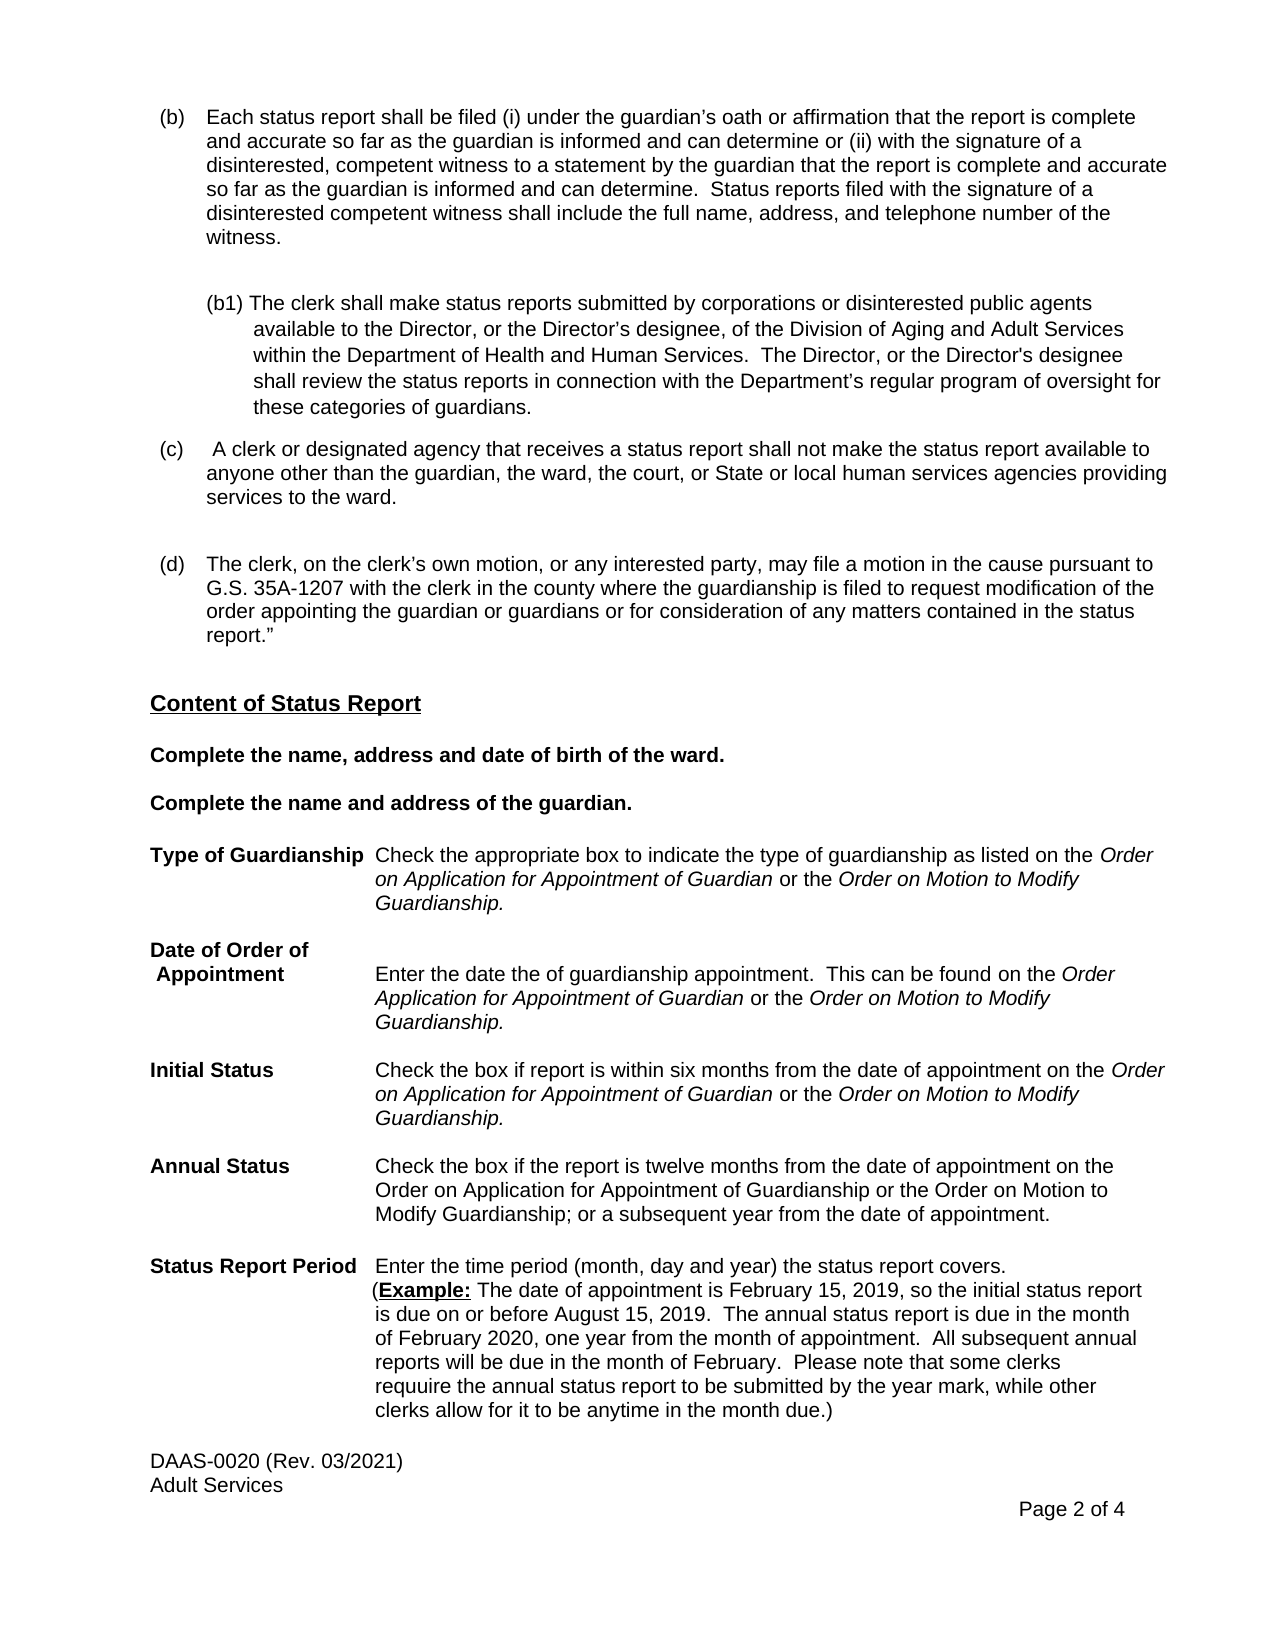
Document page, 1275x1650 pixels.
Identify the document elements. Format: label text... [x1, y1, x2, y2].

text Complete the name and address of the guardian. [150, 790, 1171, 814]
text Complete the name, address and date of birth of the ward. [150, 742, 1171, 766]
text Status Report Period Enter the time period (month, day and year) the status report covers. [150, 1254, 1171, 1278]
text (b1) The clerk shall make status reports submitted by corporations or disinterested public agents available to the Director, or the Director’s designee, of the Division of Aging and Adult Services within the Department of Health and Human Services. The Director, or the Director's designee shall review the status reports in connection with the Department’s regular program of oversight for these categories of guardians. [206, 291, 1171, 418]
text Type of Guardianship Check the appropriate box to indicate the type of guardianship as listed on the Order on Application for Appointment of Guardian or the Order on Motion to Modify Guardianship. [150, 842, 1171, 914]
text (Example: The date of appointment is February 15, 2019, so the initial status report is due on or before August 15, 2019. The annual status report is due in the month of February 2020, one year from the month of appointment. All subsequent annual reports will be due in the month of February. Please note that some clerks requuire the annual status report to be submitted by the year mark, while other clerks allow for it to be anytime in the month due.) [366, 1278, 1143, 1421]
list The clerk, on the clerk’s own motion, or any interested party, may file a motion in the cause pursuant to G.S. 35A-1207 with the clerk in the county where the guardianship is filed to request modification of the order appointing the guardian or guardians or for consideration of any matters contained in the status report.” [159, 551, 1171, 647]
text Initial Status Check the box if report is within six months from the date of appointment on the Order on Application for Appointment of Guardian or the Order on Motion to Modify Guardianship. [150, 1058, 1171, 1130]
text Date of Order of [150, 938, 1171, 962]
text Content of Status Report [150, 690, 1171, 716]
list A clerk or designated agency that receives a status report shall not make the status report available to anyone other than the guardian, the ward, the court, or State or local human services agencies providing services to the ward. [159, 437, 1171, 509]
text Appointment Enter the date the of guardianship appointment. This can be found on the Order Application for Appointment of Guardian or the Order on Motion to Modify Guardianship. [150, 962, 1171, 1034]
text Annual Status Check the box if the report is twelve months from the date of appointment on the Order on Application for Appointment of Guardianship or the Order on Motion to Modify Guardianship; or a subsequent year from the date of appointment. [150, 1154, 1171, 1226]
list Each status report shall be filed (i) under the guardian’s oath or affirmation that the report is complete and accurate so far as the guardian is informed and can determine or (ii) with the signature of a disinterested, competent witness to a statement by the guardian that the report is complete and accurate so far as the guardian is informed and can determine. Status reports filed with the signature of a disinterested competent witness shall include the full name, address, and telephone number of the witness. [159, 105, 1171, 249]
